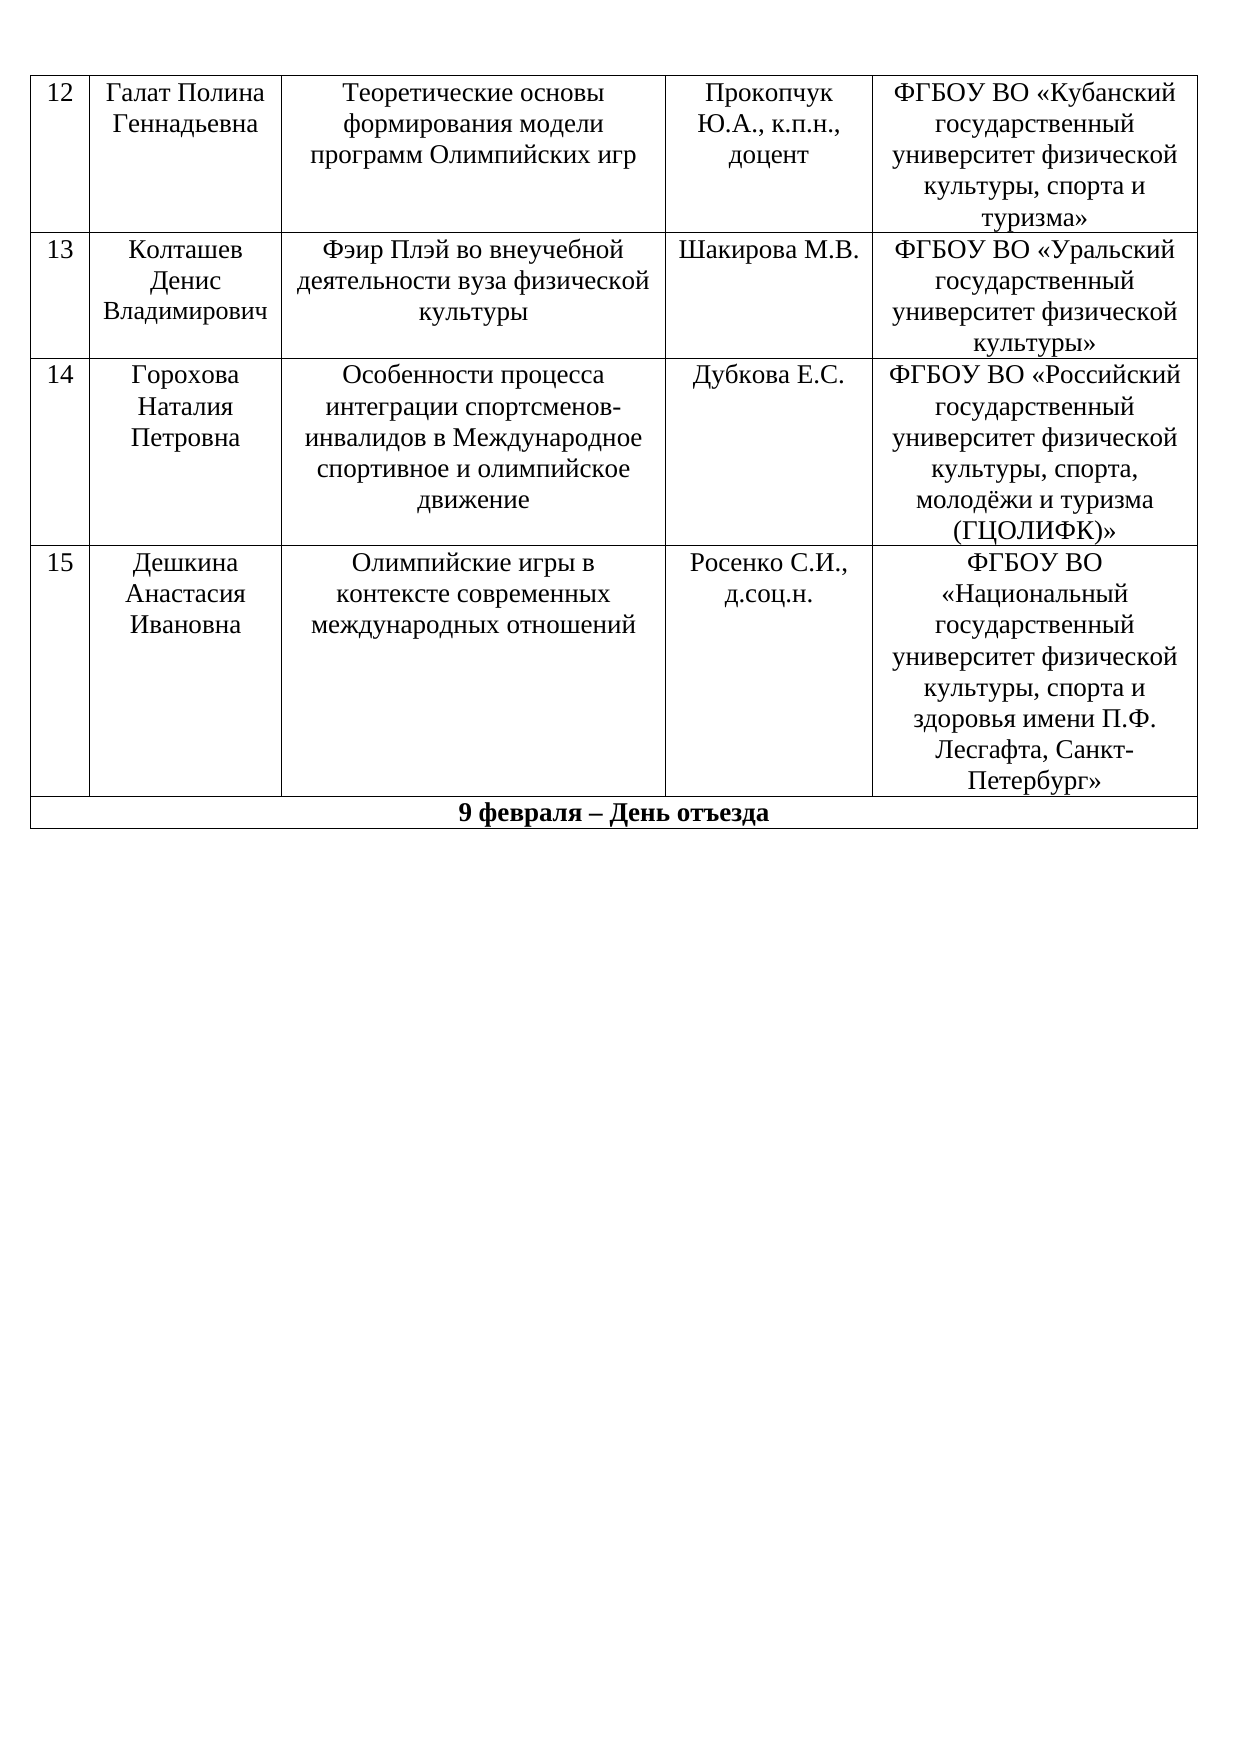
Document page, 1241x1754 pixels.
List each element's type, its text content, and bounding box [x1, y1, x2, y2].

table_cell Дешкина Анастасия Ивановна [90, 546, 281, 796]
table_cell ФГБОУ ВО «Уральский государственный университет физической культуры» [873, 233, 1197, 357]
table_cell Шакирова М.В. [666, 233, 872, 357]
table_cell ФГБОУ ВО «Кубанский государственный университет физической культуры, спорта и туризма» [873, 76, 1197, 232]
table_cell 13 [31, 233, 89, 357]
table_cell Прокопчук Ю.А., к.п.н., доцент [666, 76, 872, 232]
table_cell Особенности процесса интеграции спортсменов- инвалидов в Международное спортивное и олимпийское движение [282, 359, 665, 545]
table_cell 12 [31, 76, 89, 232]
table_cell 9 февраля – День отъезда [31, 797, 1197, 828]
table_cell ФГБОУ ВО «Национальный государственный университет физической культуры, спорта и здоровья имени П.Ф. Лесгафта, Санкт-Петербург» [873, 546, 1197, 796]
table_cell 15 [31, 546, 89, 796]
table_cell 14 [31, 359, 89, 545]
table_cell Галат Полина Геннадьевна [90, 76, 281, 232]
table_cell Дубкова Е.С. [666, 359, 872, 545]
table_cell Олимпийские игры в контексте современных международных отношений [282, 546, 665, 796]
table_cell Горохова Наталия Петровна [90, 359, 281, 545]
table_cell Росенко С.И., д.соц.н. [666, 546, 872, 796]
table_cell ФГБОУ ВО «Российский государственный университет физической культуры, спорта, молодёжи и туризма (ГЦОЛИФК)» [873, 359, 1197, 545]
table_cell Колташев Денис Владимирович [90, 233, 281, 357]
table_cell Фэир Плэй во внеучебной деятельности вуза физической культуры [282, 233, 665, 357]
table_cell Теоретические основы формирования модели программ Олимпийских игр [282, 76, 665, 232]
